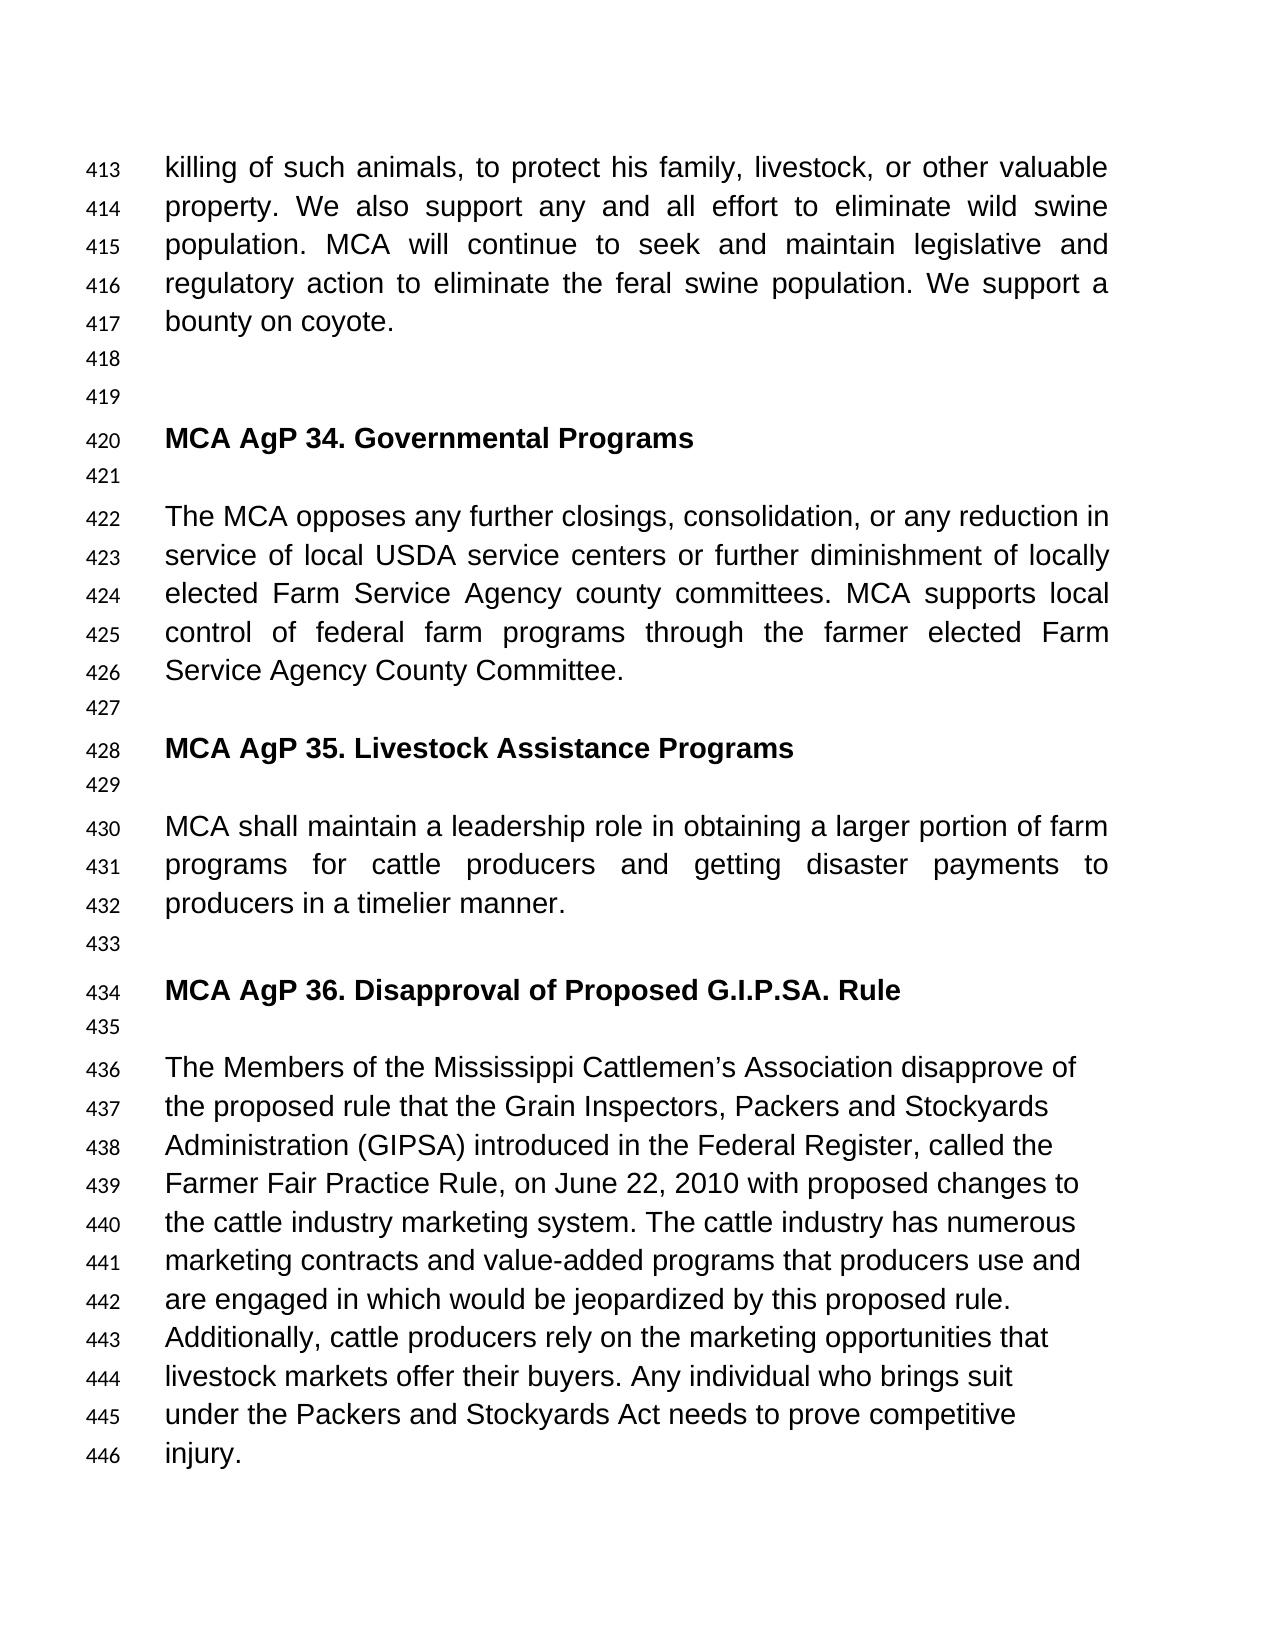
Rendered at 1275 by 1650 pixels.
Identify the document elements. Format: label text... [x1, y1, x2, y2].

text The MCA opposes any further closings, consolidation, or any reduction in service of local USDA service centers or further diminishment of locally elected Farm Service Agency county committees. MCA supports local control of federal farm programs through the farmer elected Farm Service Agency County Committee. [164, 499, 1111, 687]
subtitle The Members of the Mississippi Cattlemen’s Association disapprove of the proposed rule that the Grain Inspectors, Packers and Stockyards Administration (GIPSA) introduced in the Federal Register, called the Farmer Fair Practice Rule, on June 22, 2010 with proposed changes to the cattle industry marketing system. The cattle industry has numerous marketing contracts and value-added programs that producers use and are engaged in which would be jeopardized by this proposed rule. Additionally, cattle producers rely on the marketing opportunities that livestock markets offer their buyers. Any individual who brings suit under the Packers and Stockyards Act needs to prove competitive injury. [164, 1050, 1092, 1469]
text MCA AgP 36. Disapproval of Proposed G.I.P.SA. Rule [164, 972, 1125, 1006]
subtitle MCA AgP 35. Livestock Assistance Programs [164, 732, 1125, 765]
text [164, 150, 1110, 338]
subtitle MCA AgP 34. Governmental Programs [164, 421, 1125, 454]
text MCA shall maintain a leadership role in obtaining a larger portion of farm programs for cattle producers and getting disaster payments to producers in a timelier manner. [164, 809, 1110, 919]
